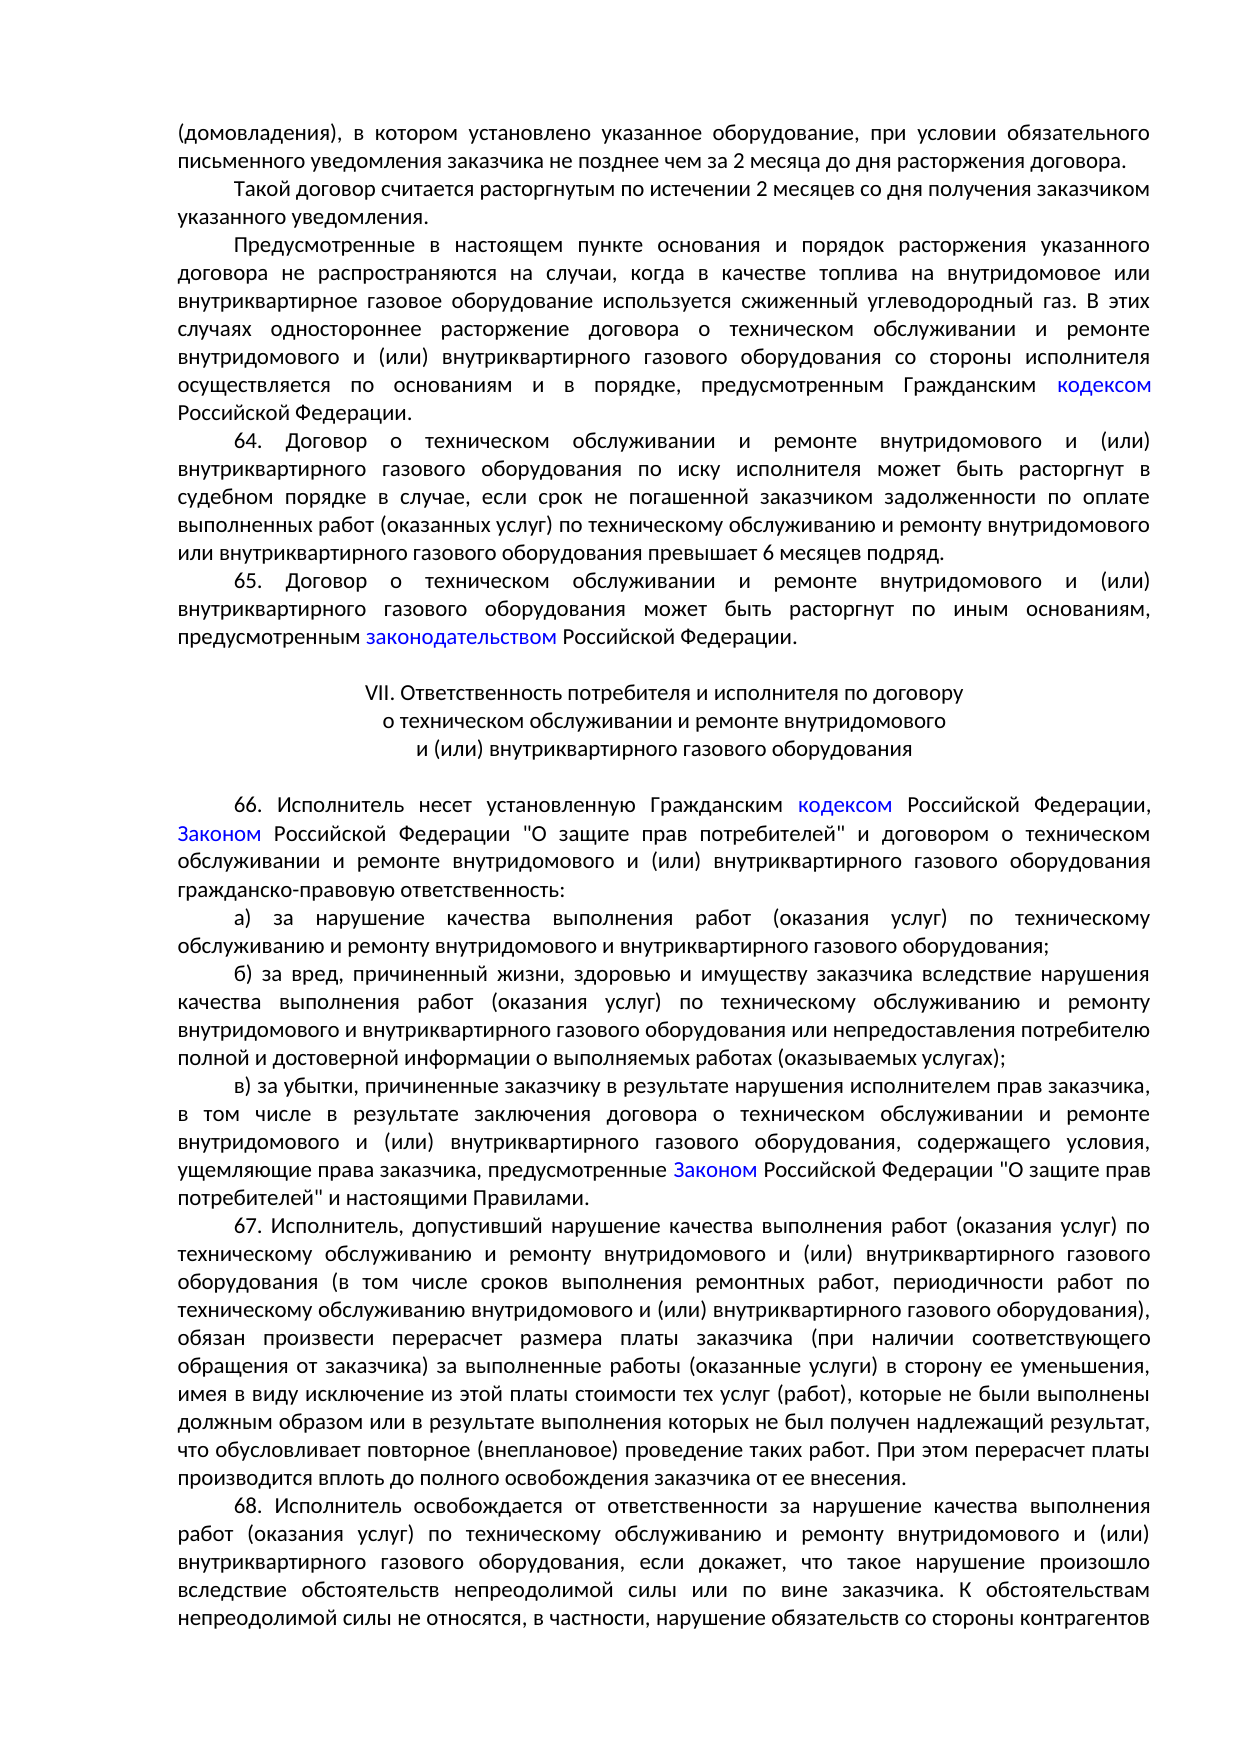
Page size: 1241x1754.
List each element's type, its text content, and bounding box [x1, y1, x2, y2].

text 67. Исполнитель, допустивший нарушение качества выполнения работ (оказания услуг) по техническому обслуживанию и ремонту внутридомового и (или) внутриквартирного газового оборудования (в том числе сроков выполнения ремонтных работ, периодичности работ по техническому обслуживанию внутридомового и (или) внутриквартирного газового оборудования), обязан произвести перерасчет размера платы заказчика (при наличии соответствующего обращения от заказчика) за выполненные работы (оказанные услуги) в сторону ее уменьшения, имея в виду исключение из этой платы стоимости тех услуг (работ), которые не были выполнены должным образом или в результате выполнения которых не был получен надлежащий результат, что обусловливает повторное (внеплановое) проведение таких работ. При этом перерасчет платы производится вплоть до полного освобождения заказчика от ее внесения. [177, 1211, 1152, 1491]
text а) за нарушение качества выполнения работ (оказания услуг) по техническому обслуживанию и ремонту внутридомового и внутриквартирного газового оборудования; [177, 903, 1152, 959]
text VII. Ответственность потребителя и исполнителя по договору [177, 678, 1152, 707]
text и (или) внутриквартирного газового оборудования [177, 734, 1152, 763]
text 65. Договор о техническом обслуживании и ремонте внутридомового и (или) внутриквартирного газового оборудования может быть расторгнут по иным основаниям, предусмотренным законодательством Российской Федерации. [177, 566, 1152, 651]
text 66. Исполнитель несет установленную Гражданским кодексом Российской Федерации, Законом Российской Федерации "О защите прав потребителей" и договором о техническом обслуживании и ремонте внутридомового и (или) внутриквартирного газового оборудования гражданско-правовую ответственность: [177, 791, 1152, 903]
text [177, 1491, 1152, 1631]
text в) за убытки, причиненные заказчику в результате нарушения исполнителем прав заказчика, в том числе в результате заключения договора о техническом обслуживании и ремонте внутридомового и (или) внутриквартирного газового оборудования, содержащего условия, ущемляющие права заказчика, предусмотренные Законом Российской Федерации "О защите прав потребителей" и настоящими Правилами. [177, 1071, 1152, 1211]
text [177, 118, 1152, 174]
text Предусмотренные в настоящем пункте основания и порядок расторжения указанного договора не распространяются на случаи, когда в качестве топлива на внутридомовое или внутриквартирное газовое оборудование используется сжиженный углеводородный газ. В этих случаях одностороннее расторжение договора о техническом обслуживании и ремонте внутридомового и (или) внутриквартирного газового оборудования со стороны исполнителя осуществляется по основаниям и в порядке, предусмотренным Гражданским кодексом Российской Федерации. [177, 230, 1152, 426]
text б) за вред, причиненный жизни, здоровью и имуществу заказчика вследствие нарушения качества выполнения работ (оказания услуг) по техническому обслуживанию и ремонту внутридомового и внутриквартирного газового оборудования или непредоставления потребителю полной и достоверной информации о выполняемых работах (оказываемых услугах); [177, 959, 1152, 1071]
text о техническом обслуживании и ремонте внутридомового [177, 707, 1152, 734]
text Такой договор считается расторгнутым по истечении 2 месяцев со дня получения заказчиком указанного уведомления. [177, 174, 1152, 230]
text 64. Договор о техническом обслуживании и ремонте внутридомового и (или) внутриквартирного газового оборудования по иску исполнителя может быть расторгнут в судебном порядке в случае, если срок не погашенной заказчиком задолженности по оплате выполненных работ (оказанных услуг) по техническому обслуживанию и ремонту внутридомового или внутриквартирного газового оборудования превышает 6 месяцев подряд. [177, 426, 1152, 566]
